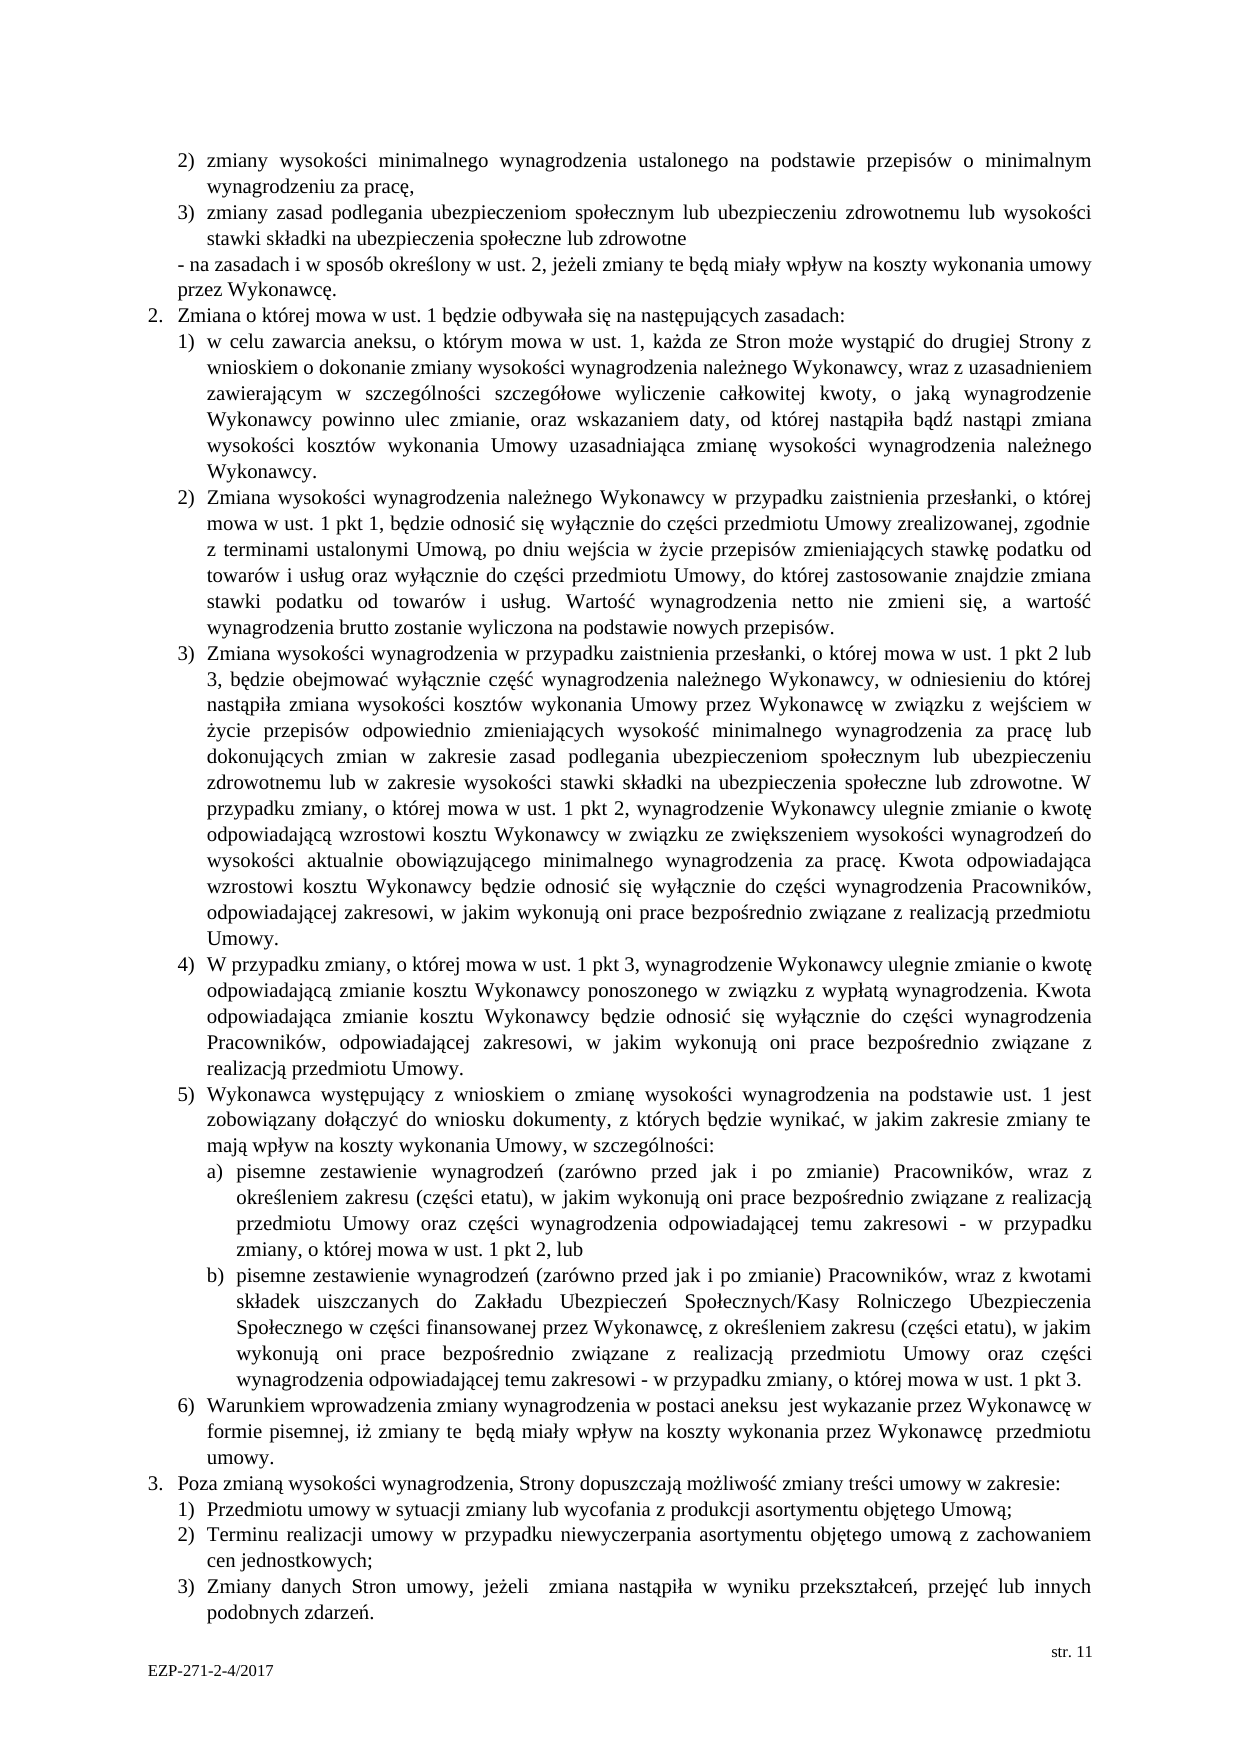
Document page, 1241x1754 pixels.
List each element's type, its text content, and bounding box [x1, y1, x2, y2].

list zmiany wysokości minimalnego wynagrodzenia ustalonego na podstawie przepisów o minimalnym wynagrodzeniu za pracę, [177, 148, 1093, 198]
list Wykonawca występujący z wnioskiem o zmianę wysokości wynagrodzenia na podstawie ust. 1 jest zobowiązany dołączyć do wniosku dokumenty, z których będzie wynikać, w jakim zakresie zmiany te mają wpływ na koszty wykonania Umowy, w szczególności: [177, 1081, 1093, 1157]
list - na zasadach i w sposób określony w ust. 2, jeżeli zmiany te będą miały wpływ na koszty wykonania umowy przez Wykonawcę. [177, 251, 1093, 301]
list Zmiany danych Stron umowy, jeżeli zmiana nastąpiła w wyniku przekształceń, przejęć lub innych podobnych zdarzeń. [177, 1574, 1093, 1624]
list Zmiana wysokości wynagrodzenia należnego Wykonawcy w przypadku zaistnienia przesłanki, o której mowa w ust. 1 pkt 1, będzie odnosić się wyłącznie do części przedmiotu Umowy zrealizowanej, zgodnie z terminami ustalonymi Umową, po dniu wejścia w życie przepisów zmieniających stawkę podatku od towarów i usług oraz wyłącznie do części przedmiotu Umowy, do której zastosowanie znajdzie zmiana stawki podatku od towarów i usług. Wartość wynagrodzenia netto nie zmieni się, a wartość wynagrodzenia brutto zostanie wyliczona na podstawie nowych przepisów. [177, 485, 1093, 639]
list Zmiana o której mowa w ust. 1 będzie odbywała się na następujących zasadach: [148, 303, 1093, 327]
list Zmiana wysokości wynagrodzenia w przypadku zaistnienia przesłanki, o której mowa w ust. 1 pkt 2 lub 3, będzie obejmować wyłącznie część wynagrodzenia należnego Wykonawcy, w odniesieniu do której nastąpiła zmiana wysokości kosztów wykonania Umowy przez Wykonawcę w związku z wejściem w życie przepisów odpowiednio zmieniających wysokość minimalnego wynagrodzenia za pracę lub dokonujących zmian w zakresie zasad podlegania ubezpieczeniom społecznym lub ubezpieczeniu zdrowotnemu lub w zakresie wysokości stawki składki na ubezpieczenia społeczne lub zdrowotne. W przypadku zmiany, o której mowa w ust. 1 pkt 2, wynagrodzenie Wykonawcy ulegnie zmianie o kwotę odpowiadającą wzrostowi kosztu Wykonawcy w związku ze zwiększeniem wysokości wynagrodzeń do wysokości aktualnie obowiązującego minimalnego wynagrodzenia za pracę. Kwota odpowiadająca wzrostowi kosztu Wykonawcy będzie odnosić się wyłącznie do części wynagrodzenia Pracowników, odpowiadającej zakresowi, w jakim wykonują oni prace bezpośrednio związane z realizacją przedmiotu Umowy. [177, 641, 1093, 950]
list Warunkiem wprowadzenia zmiany wynagrodzenia w postaci aneksu jest wykazanie przez Wykonawcę w formie pisemnej, iż zmiany te będą miały wpływ na koszty wykonania przez Wykonawcę przedmiotu umowy. [177, 1393, 1093, 1469]
list pisemne zestawienie wynagrodzeń (zarówno przed jak i po zmianie) Pracowników, wraz z określeniem zakresu (części etatu), w jakim wykonują oni prace bezpośrednio związane z realizacją przedmiotu Umowy oraz części wynagrodzenia odpowiadającej temu zakresowi - w przypadku zmiany, o której mowa w ust. 1 pkt 2, lub [207, 1159, 1093, 1261]
list zmiany zasad podlegania ubezpieczeniom społecznym lub ubezpieczeniu zdrowotnemu lub wysokości stawki składki na ubezpieczenia społeczne lub zdrowotne [177, 199, 1093, 249]
list Terminu realizacji umowy w przypadku niewyczerpania asortymentu objętego umową z zachowaniem cen jednostkowych; [177, 1522, 1093, 1572]
list Poza zmianą wysokości wynagrodzenia, Strony dopuszczają możliwość zmiany treści umowy w zakresie: [148, 1471, 1093, 1494]
list Przedmiotu umowy w sytuacji zmiany lub wycofania z produkcji asortymentu objętego Umową; [177, 1496, 1093, 1521]
list W przypadku zmiany, o której mowa w ust. 1 pkt 3, wynagrodzenie Wykonawcy ulegnie zmianie o kwotę odpowiadającą zmianie kosztu Wykonawcy ponoszonego w związku z wypłatą wynagrodzenia. Kwota odpowiadająca zmianie kosztu Wykonawcy będzie odnosić się wyłącznie do części wynagrodzenia Pracowników, odpowiadającej zakresowi, w jakim wykonują oni prace bezpośrednio związane z realizacją przedmiotu Umowy. [177, 952, 1093, 1079]
list pisemne zestawienie wynagrodzeń (zarówno przed jak i po zmianie) Pracowników, wraz z kwotami składek uiszczanych do Zakładu Ubezpieczeń Społecznych/Kasy Rolniczego Ubezpieczenia Społecznego w części finansowanej przez Wykonawcę, z określeniem zakresu (części etatu), w jakim wykonują oni prace bezpośrednio związane z realizacją przedmiotu Umowy oraz części wynagrodzenia odpowiadającej temu zakresowi - w przypadku zmiany, o której mowa w ust. 1 pkt 3. [207, 1263, 1093, 1391]
list w celu zawarcia aneksu, o którym mowa w ust. 1, każda ze Stron może wystąpić do drugiej Strony z wnioskiem o dokonanie zmiany wysokości wynagrodzenia należnego Wykonawcy, wraz z uzasadnieniem zawierającym w szczególności szczegółowe wyliczenie całkowitej kwoty, o jaką wynagrodzenie Wykonawcy powinno ulec zmianie, oraz wskazaniem daty, od której nastąpiła bądź nastąpi zmiana wysokości kosztów wykonania Umowy uzasadniająca zmianę wysokości wynagrodzenia należnego Wykonawcy. [177, 329, 1093, 483]
